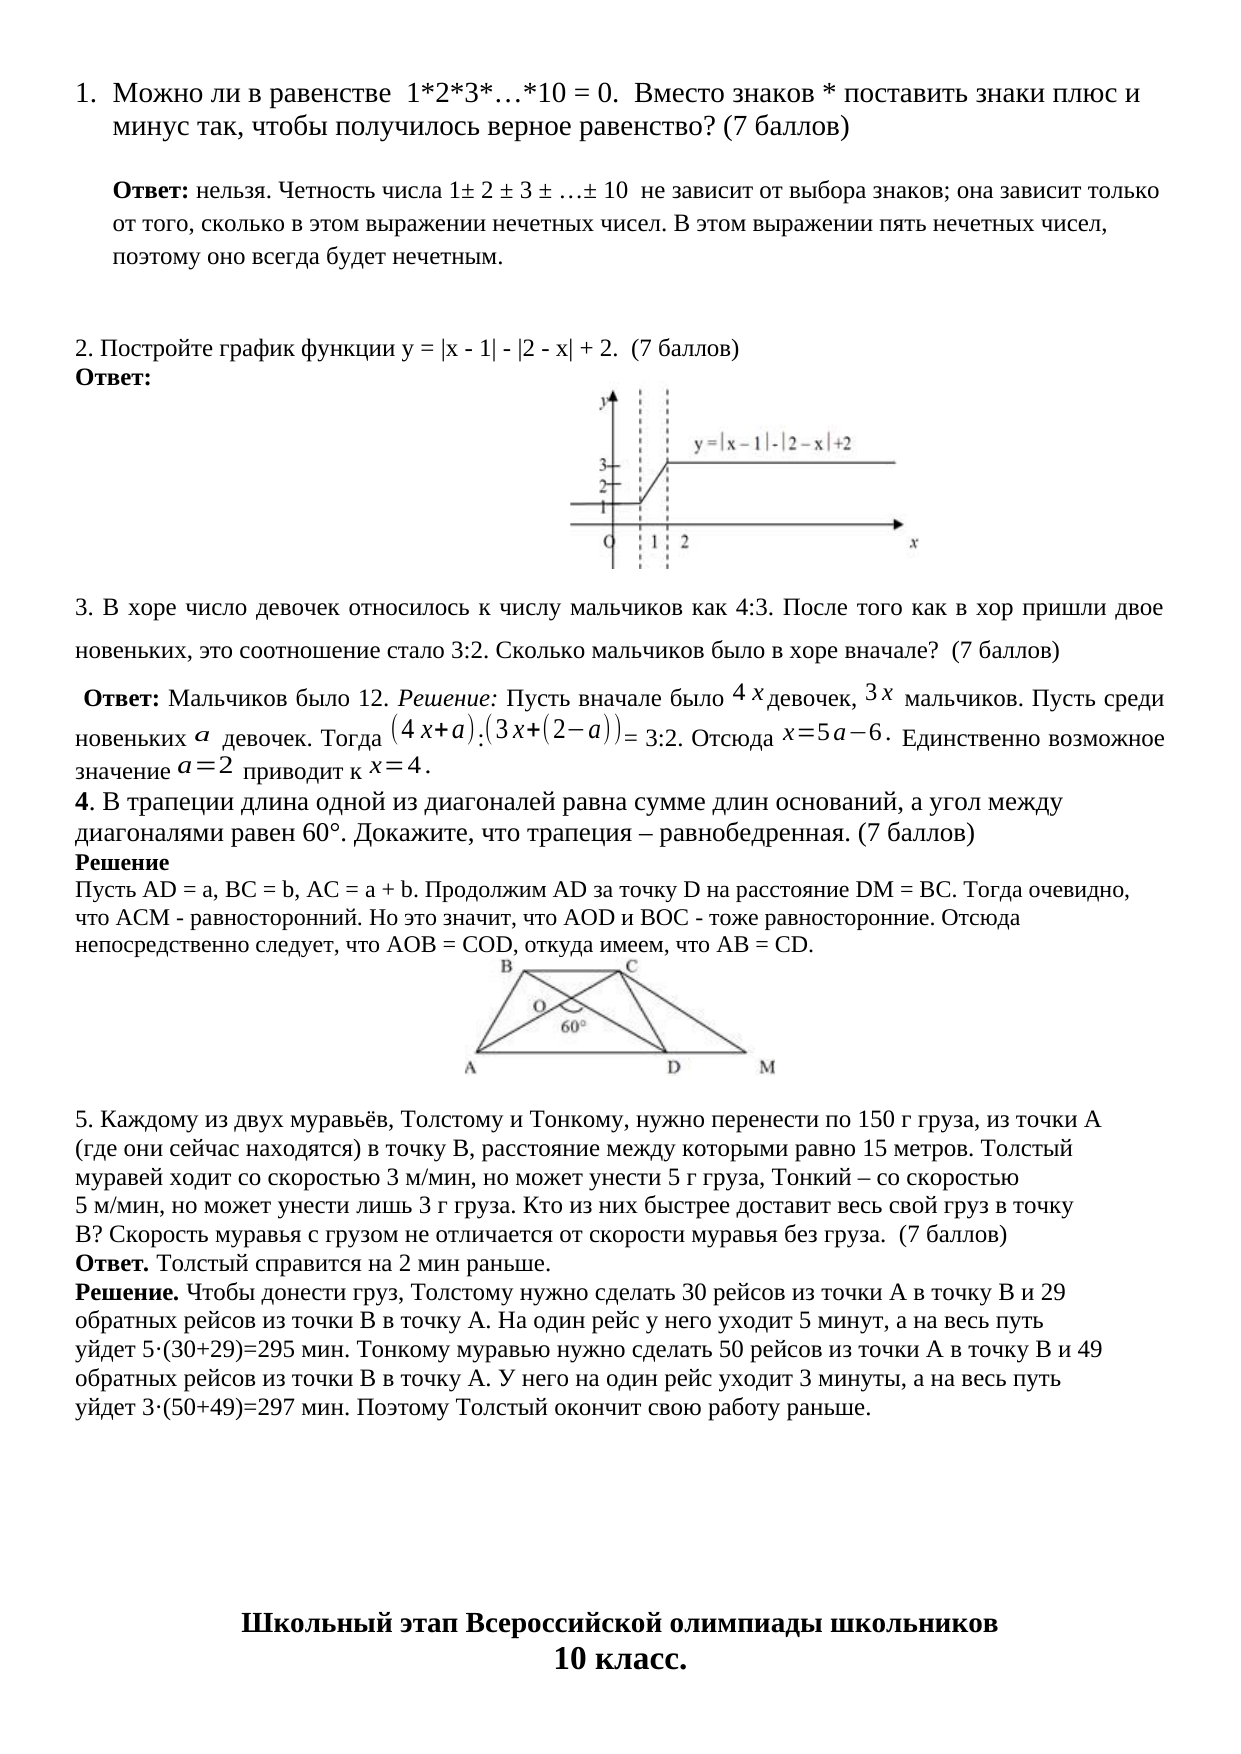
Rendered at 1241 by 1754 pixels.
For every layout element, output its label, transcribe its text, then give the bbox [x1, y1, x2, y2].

text обратных рейсов из точки В в точку А. У него на один рейс уходит 3 минуты, а на весь путь [75, 1363, 1165, 1392]
text 10 класс. [75, 1638, 1165, 1677]
text Решение. Чтобы донести груз, Толстому нужно сделать 30 рейсов из точки А в точку В и 29 [75, 1277, 1165, 1305]
text Школьный этап Всероссийской олимпиады школьников [75, 1605, 1165, 1638]
text В? Скорость муравья с грузом не отличается от скорости муравья без груза. (7 баллов) [75, 1219, 1165, 1248]
text муравей ходит со скоростью 3 м/мин, но может унести 5 г груза, Тонкий – со скоростью [75, 1162, 1165, 1190]
text 5 м/мин, но может унести лишь 3 г груза. Кто из них быстрее доставит весь свой груз в точку [75, 1190, 1165, 1219]
text Решение [75, 847, 1165, 875]
text Ответ. Толстый справится на 2 мин раньше. [75, 1248, 1165, 1277]
text Ответ: [75, 362, 1165, 391]
text 5. Каждому из двух муравьёв, Толстому и Тонкому, нужно перенести по 150 г груза, из точки А [75, 1104, 1165, 1133]
text уйдет 3·(50+49)=297 мин. Поэтому Толстый окончит свою работу раньше. [75, 1392, 1165, 1420]
text 3. В хоре число девочек относилось к числу мальчиков как 4:3. После того как в хор пришли двое новеньких, это соотношение стало 3:2. Сколько мальчиков было в хоре вначале? (7 баллов) [75, 592, 1165, 664]
text 4. В трапеции длина одной из диагоналей равна сумме длин оснований, а угол между диагоналями равен 60°. Докажите, что трапеция – равнобедренная. (7 баллов) [75, 785, 1165, 847]
text 2. Постройте график функции y = |x - 1| - |2 - x| + 2. (7 баллов) [75, 333, 1165, 362]
list Можно ли в равенстве 1*2*3*…*10 = 0. Вместо знаков * поставить знаки плюс и минус так, чтобы получилось верное равенство? (7 баллов) [75, 75, 1165, 142]
text Пусть AD = a, BC = b, AC = a + b. Продолжим AD за точку D на расстояние DM = BC. Тогда очевидно, что АСМ - равносторонний. Но это значит, что АОD и ВОС - тоже равносторонние. Отсюда непосредственно следует, что АОВ = СОD, откуда имеем, что AB = CD. [75, 875, 1165, 958]
picture [570, 381, 920, 569]
text Ответ: Мальчиков было 12. Решение: Пусть вначале было девочек, мальчиков. Пусть среди новеньких девочек. Тогда := 3:2. Отсюда Единственно возможное значение приводит к [75, 678, 1165, 785]
text обратных рейсов из точки В в точку А. На один рейс у него уходит 5 минут, а на весь путь [75, 1305, 1165, 1334]
list Ответ: нельзя. Четность числа 1± 2 ± 3 ± …± 10 не зависит от выбора знаков; она зависит только от того, сколько в этом выражении нечетных чисел. В этом выражении пять нечетных чисел, поэтому оно всегда будет нечетным. [112, 175, 1165, 270]
text (где они сейчас находятся) в точку В, расстояние между которыми равно 15 метров. Толстый [75, 1133, 1165, 1162]
text уйдет 5·(30+29)=295 мин. Тонкому муравью нужно сделать 50 рейсов из точки А в точку В и 49 [75, 1334, 1165, 1363]
